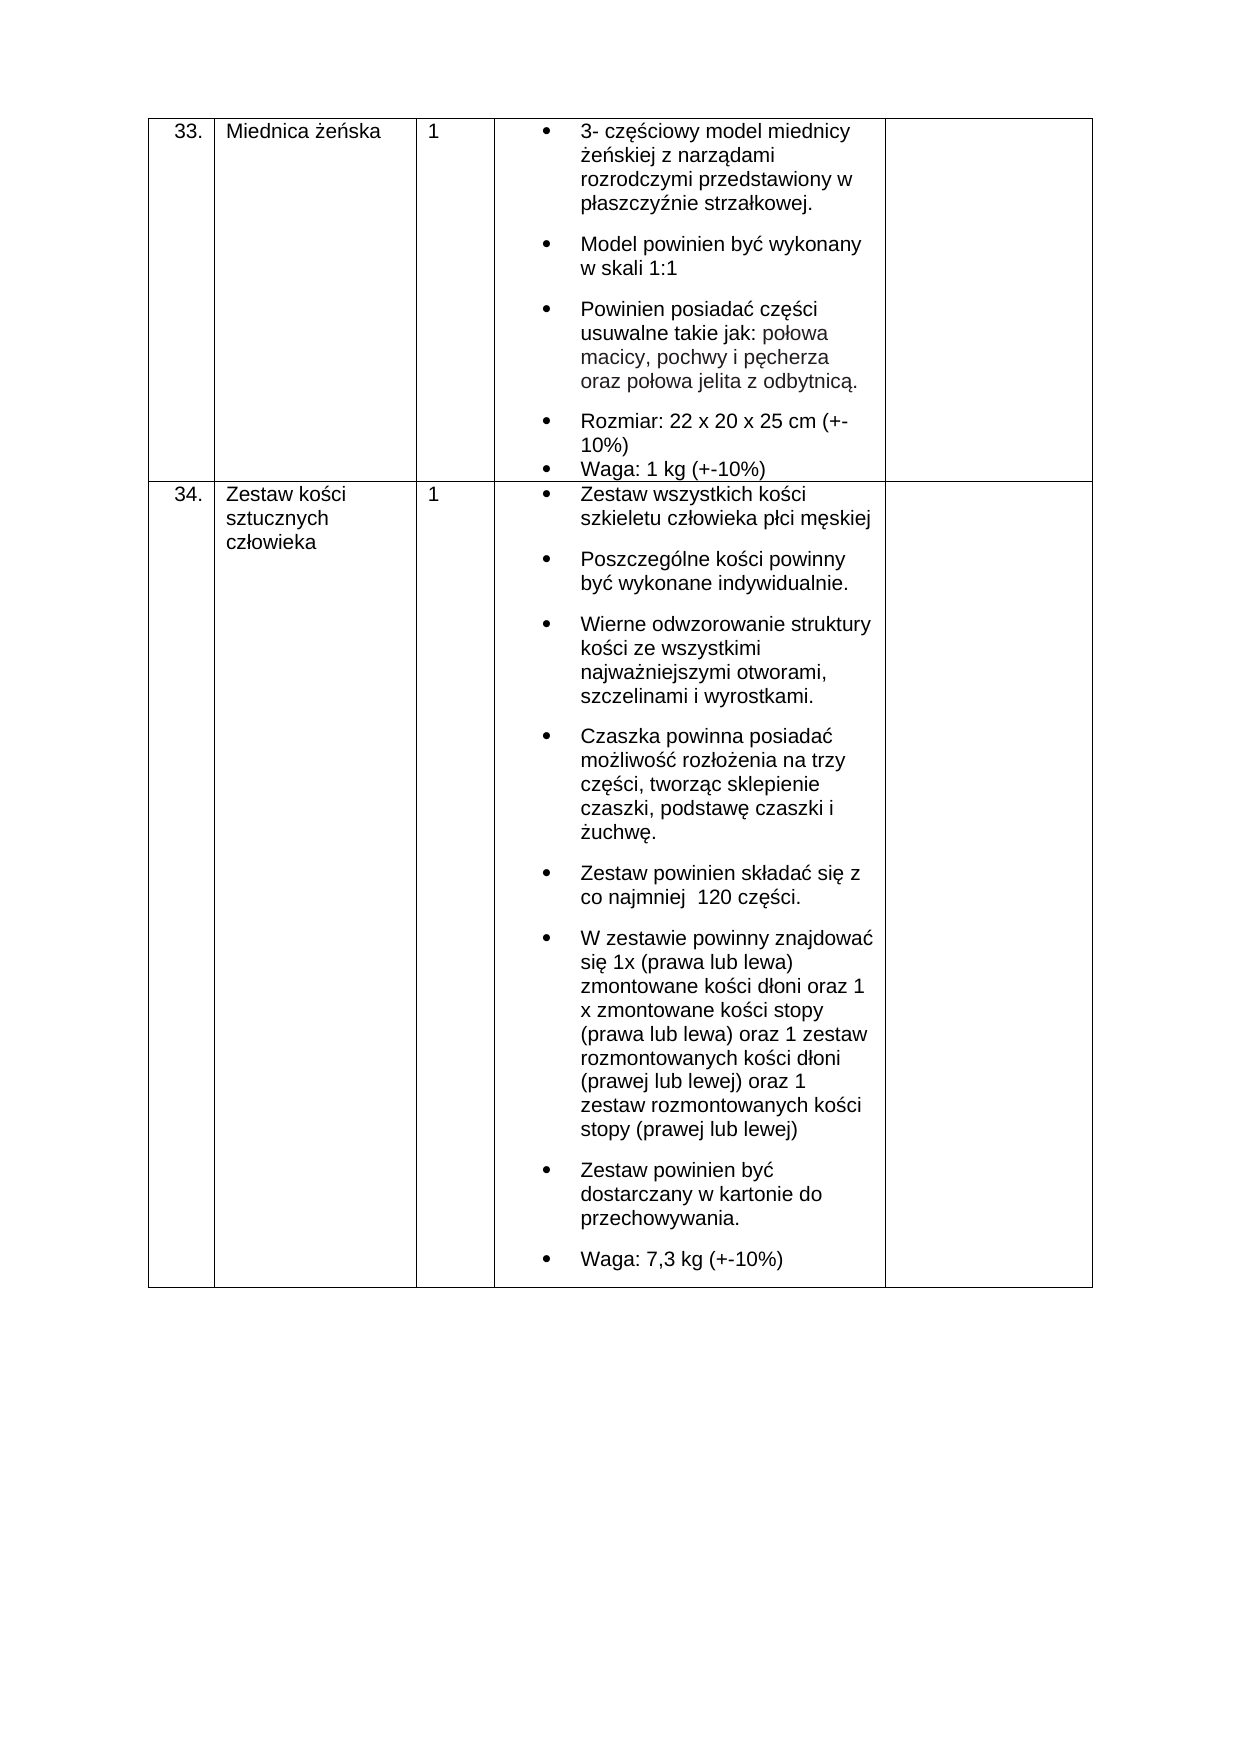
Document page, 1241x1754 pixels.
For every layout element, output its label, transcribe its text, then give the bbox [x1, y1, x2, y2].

table_cell [886, 482, 1092, 1287]
table_cell Miednica żeńska [215, 119, 416, 481]
table_cell Zestaw kości sztucznych człowieka [215, 482, 416, 1287]
table_cell 1 [417, 482, 494, 1287]
table_cell [886, 119, 1092, 481]
table_cell Zestaw wszystkich kości szkieletu człowieka płci męskiej Poszczególne kości powinny być wykonane indywidualnie. Wierne odwzorowanie struktury kości ze wszystkimi najważniejszymi otworami, szczelinami i wyrostkami. Czaszka powinna posiadać możliwość rozłożenia na trzy części, tworząc sklepienie czaszki, podstawę czaszki i żuchwę. Zestaw powinien składać się z co najmniej 120 części. W zestawie powinny znajdować się 1x (prawa lub lewa) zmontowane kości dłoni oraz 1 x zmontowane kości stopy (prawa lub lewa) oraz 1 zestaw rozmontowanych kości dłoni (prawej lub lewej) oraz 1 zestaw rozmontowanych kości stopy (prawej lub lewej) Zestaw powinien być dostarczany w kartonie do przechowywania. Waga: 7,3 kg (+-10%) [495, 482, 885, 1287]
table_cell [149, 119, 214, 481]
table_cell [149, 482, 214, 1287]
table_cell 3- częściowy model miednicy żeńskiej z narządami rozrodczymi przedstawiony w płaszczyźnie strzałkowej. Model powinien być wykonany w skali 1:1 Powinien posiadać części usuwalne takie jak: połowa macicy, pochwy i pęcherza oraz połowa jelita z odbytnicą. Rozmiar: 22 x 20 x 25 cm (+-10%) Waga: 1 kg (+-10%) [495, 119, 885, 481]
table_cell 1 [417, 119, 494, 481]
